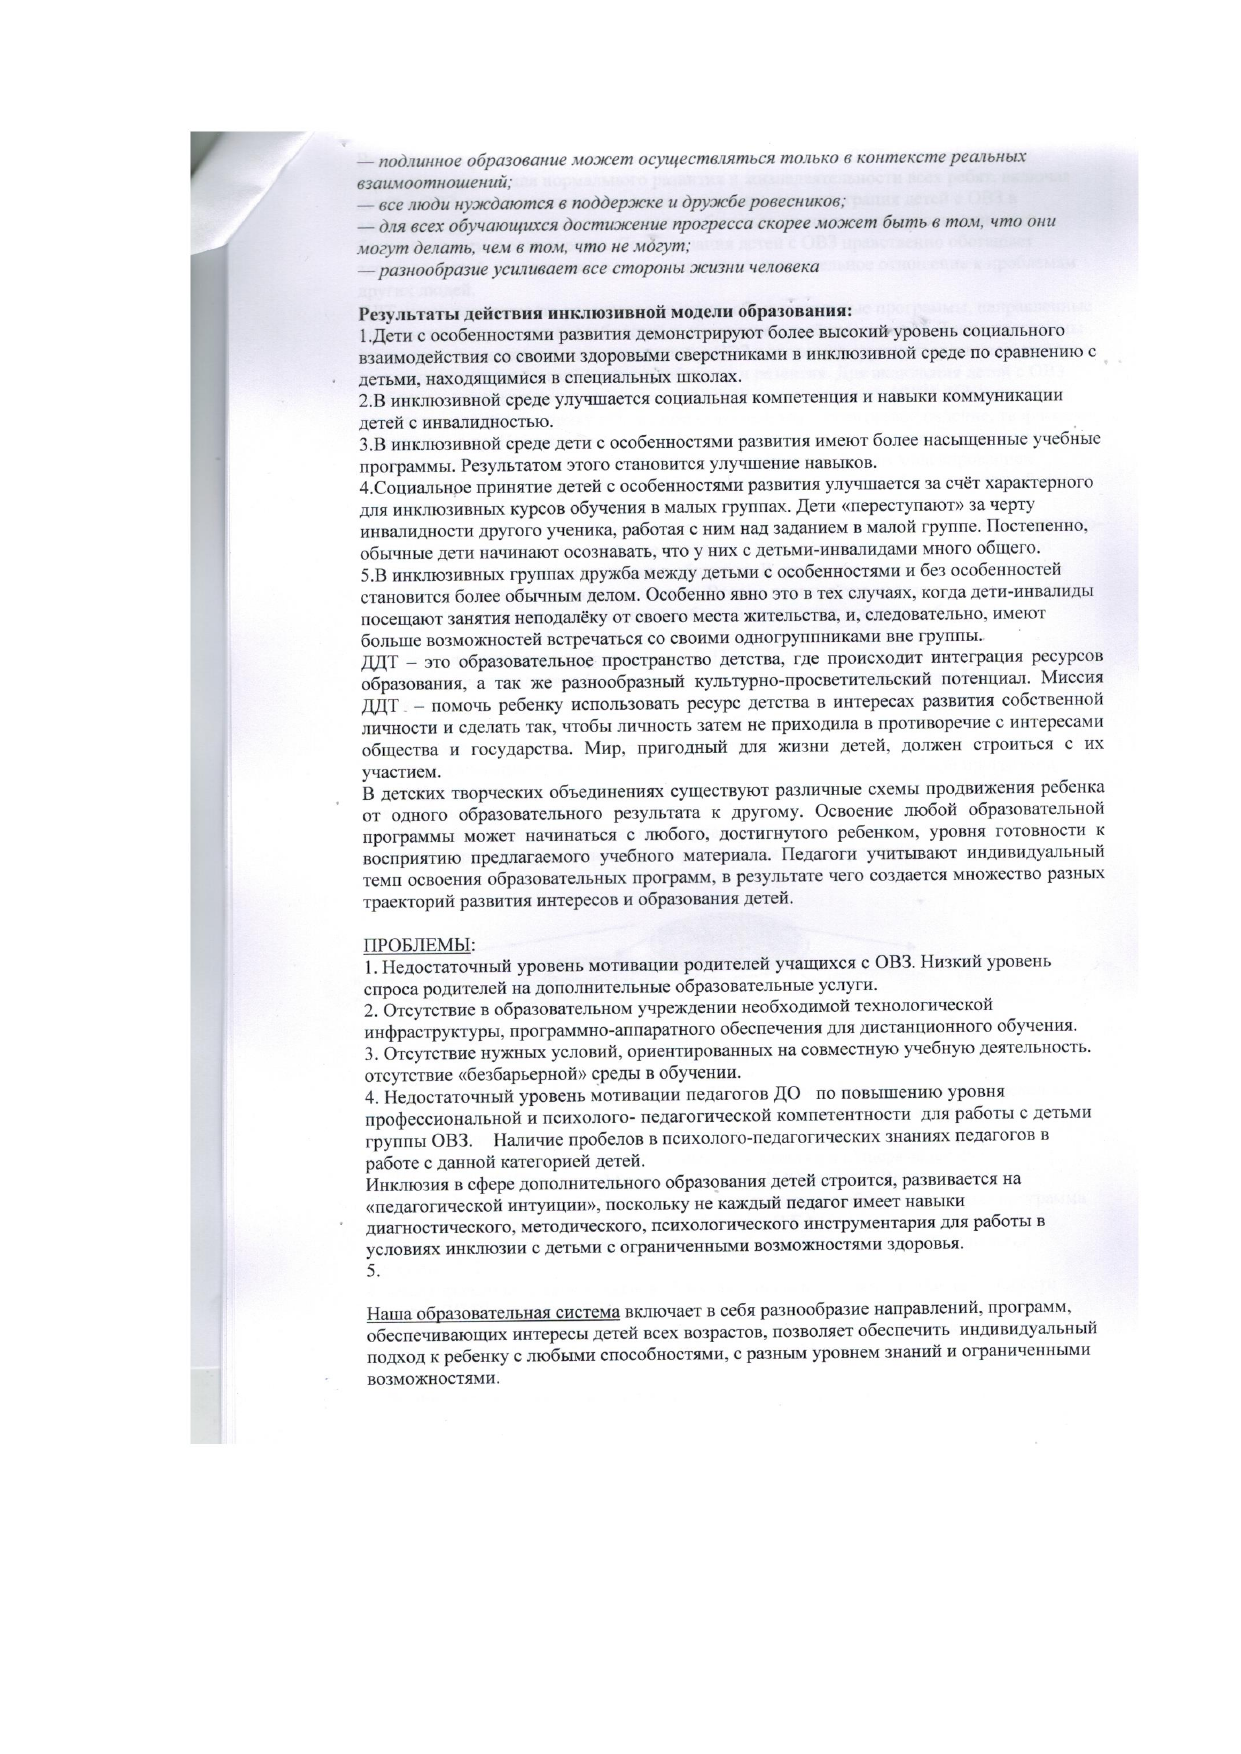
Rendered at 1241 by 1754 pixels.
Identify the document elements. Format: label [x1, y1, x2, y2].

picture [177, 118, 1152, 1458]
